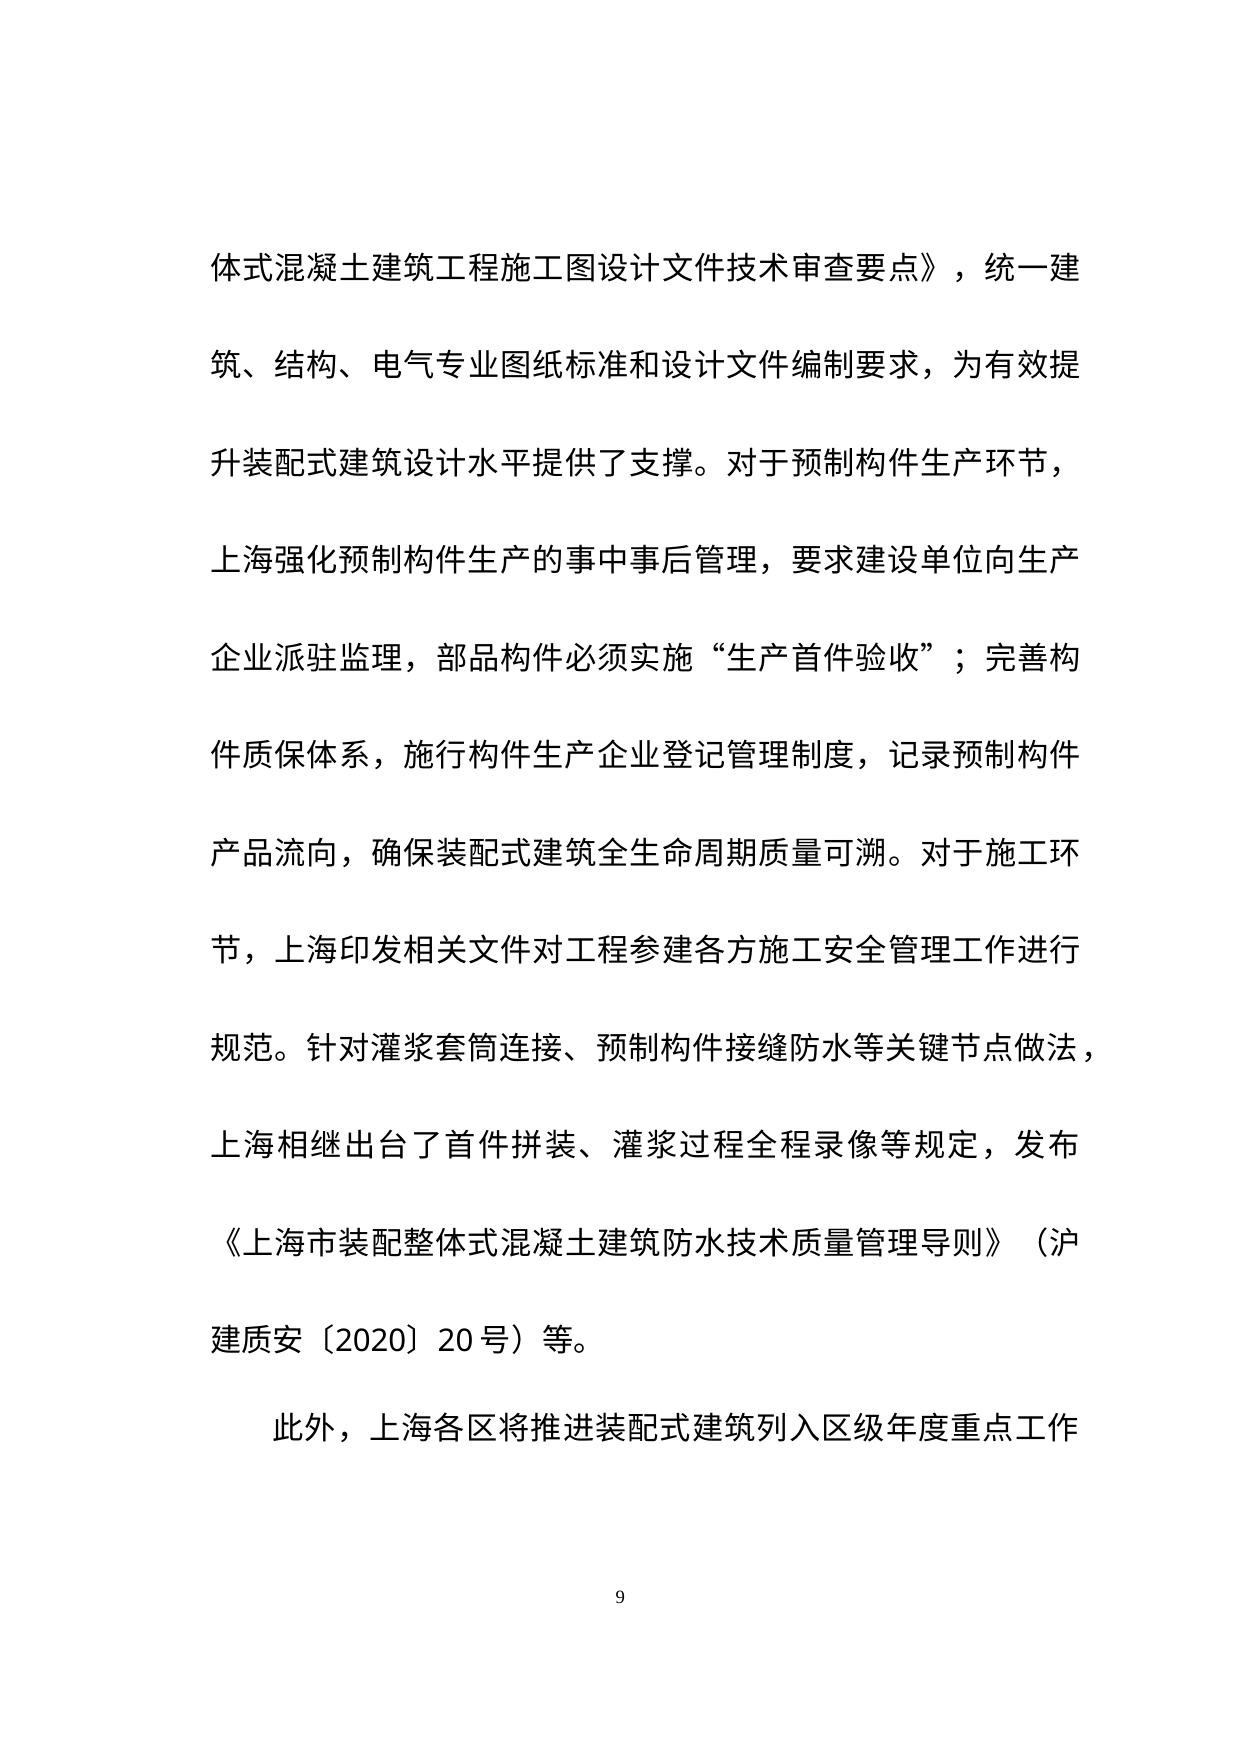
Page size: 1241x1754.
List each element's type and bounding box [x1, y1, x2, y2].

text [210, 233, 1081, 1370]
text [210, 1393, 1081, 1458]
